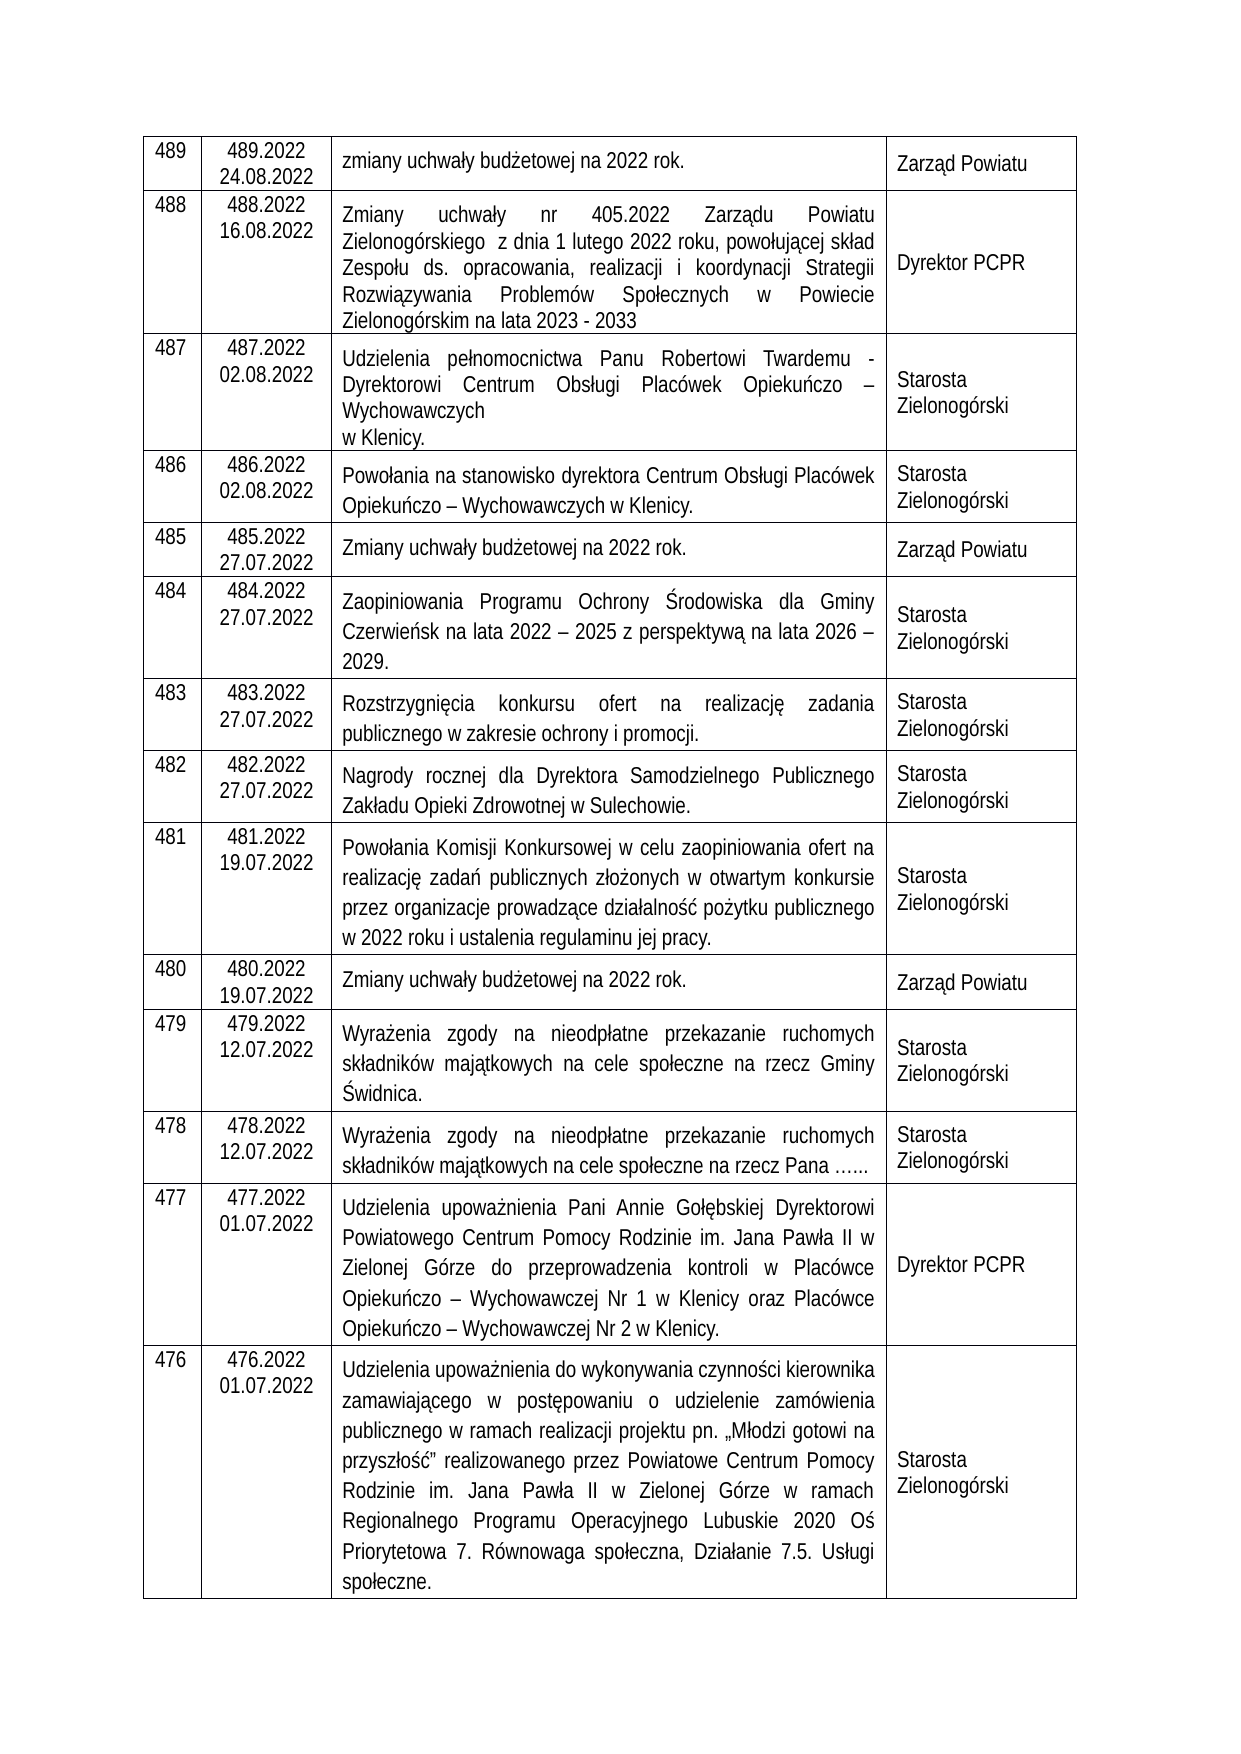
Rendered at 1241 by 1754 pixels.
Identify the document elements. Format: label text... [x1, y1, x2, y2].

table_cell 478.2022 12.07.2022 [202, 1112, 331, 1182]
table_cell Dyrektor PCPR [887, 1184, 1076, 1345]
table_cell 477.2022 01.07.2022 [202, 1184, 331, 1345]
table_cell 487 [144, 334, 201, 450]
table_cell Zmiany uchwały budżetowej na 2022 rok. [332, 955, 886, 1008]
table_cell 488.2022 16.08.2022 [202, 191, 331, 333]
table_cell Udzielenia upoważnienia Pani Annie Gołębskiej Dyrektorowi Powiatowego Centrum Pomocy Rodzinie im. Jana Pawła II w Zielonej Górze do przeprowadzenia kontroli w Placówce Opiekuńczo – Wychowawczej Nr 1 w Klenicy oraz Placówce Opiekuńczo – Wychowawczej Nr 2 w Klenicy. [332, 1184, 886, 1345]
table_cell Nagrody rocznej dla Dyrektora Samodzielnego Publicznego Zakładu Opieki Zdrowotnej w Sulechowie. [332, 751, 886, 822]
table_cell 482.2022 27.07.2022 [202, 751, 331, 822]
table_cell Rozstrzygnięcia konkursu ofert na realizację zadania publicznego w zakresie ochrony i promocji. [332, 679, 886, 750]
table_cell Zaopiniowania Programu Ochrony Środowiska dla Gminy Czerwieńsk na lata 2022 – 2025 z perspektywą na lata 2026 – 2029. [332, 577, 886, 678]
table_cell zmiany uchwały budżetowej na 2022 rok. [332, 137, 886, 190]
table_cell 483 [144, 679, 201, 750]
table_cell Starosta Zielonogórski [887, 823, 1076, 954]
table_cell 477 [144, 1184, 201, 1345]
table_cell 478 [144, 1112, 201, 1182]
table_cell Powołania na stanowisko dyrektora Centrum Obsługi Placówek Opiekuńczo – Wychowawczych w Klenicy. [332, 451, 886, 522]
table_cell 489 [144, 137, 201, 190]
table_cell Starosta Zielonogórski [887, 1346, 1076, 1598]
table_cell 479.2022 12.07.2022 [202, 1010, 331, 1111]
table_cell 481.2022 19.07.2022 [202, 823, 331, 954]
table_cell 480 [144, 955, 201, 1008]
table_cell Zmiany uchwały nr 405.2022 Zarządu Powiatu Zielonogórskiego z dnia 1 lutego 2022 roku, powołującej skład Zespołu ds. opracowania, realizacji i koordynacji Strategii Rozwiązywania Problemów Społecznych w Powiecie Zielonogórskim na lata 2023 - 2033 [332, 191, 886, 333]
table_cell 479 [144, 1010, 201, 1111]
table_cell Starosta Zielonogórski [887, 1112, 1076, 1182]
table_cell 481 [144, 823, 201, 954]
table_cell 486 [144, 451, 201, 522]
table_cell 482 [144, 751, 201, 822]
table_cell Zarząd Powiatu [887, 137, 1076, 190]
table_cell Udzielenia upoważnienia do wykonywania czynności kierownika zamawiającego w postępowaniu o udzielenie zamówienia publicznego w ramach realizacji projektu pn. „Młodzi gotowi na przyszłość” realizowanego przez Powiatowe Centrum Pomocy Rodzinie im. Jana Pawła II w Zielonej Górze w ramach Regionalnego Programu Operacyjnego Lubuskie 2020 Oś Priorytetowa 7. Równowaga społeczna, Działanie 7.5. Usługi społeczne. [332, 1346, 886, 1598]
table_cell 487.2022 02.08.2022 [202, 334, 331, 450]
table_cell Starosta Zielonogórski [887, 451, 1076, 522]
table_cell Starosta Zielonogórski [887, 1010, 1076, 1111]
table_cell 483.2022 27.07.2022 [202, 679, 331, 750]
table_cell 480.2022 19.07.2022 [202, 955, 331, 1008]
table_cell 489.2022 24.08.2022 [202, 137, 331, 190]
table_cell 476 [144, 1346, 201, 1598]
table_cell Zmiany uchwały budżetowej na 2022 rok. [332, 523, 886, 576]
table_cell 485 [144, 523, 201, 576]
table_cell Starosta Zielonogórski [887, 334, 1076, 450]
table_cell Powołania Komisji Konkursowej w celu zaopiniowania ofert na realizację zadań publicznych złożonych w otwartym konkursie przez organizacje prowadzące działalność pożytku publicznego w 2022 roku i ustalenia regulaminu jej pracy. [332, 823, 886, 954]
table_cell 476.2022 01.07.2022 [202, 1346, 331, 1598]
table_cell Starosta Zielonogórski [887, 751, 1076, 822]
table_cell Udzielenia pełnomocnictwa Panu Robertowi Twardemu - Dyrektorowi Centrum Obsługi Placówek Opiekuńczo – Wychowawczych w Klenicy. [332, 334, 886, 450]
table_cell Zarząd Powiatu [887, 523, 1076, 576]
table_cell 484.2022 27.07.2022 [202, 577, 331, 678]
table_cell Starosta Zielonogórski [887, 679, 1076, 750]
table_cell Dyrektor PCPR [887, 191, 1076, 333]
table_cell 486.2022 02.08.2022 [202, 451, 331, 522]
table_cell 485.2022 27.07.2022 [202, 523, 331, 576]
table_cell Wyrażenia zgody na nieodpłatne przekazanie ruchomych składników majątkowych na cele społeczne na rzecz Gminy Świdnica. [332, 1010, 886, 1111]
table_cell Starosta Zielonogórski [887, 577, 1076, 678]
table_cell Wyrażenia zgody na nieodpłatne przekazanie ruchomych składników majątkowych na cele społeczne na rzecz Pana …... [332, 1112, 886, 1182]
table_cell 484 [144, 577, 201, 678]
table_cell 488 [144, 191, 201, 333]
table_cell Zarząd Powiatu [887, 955, 1076, 1008]
